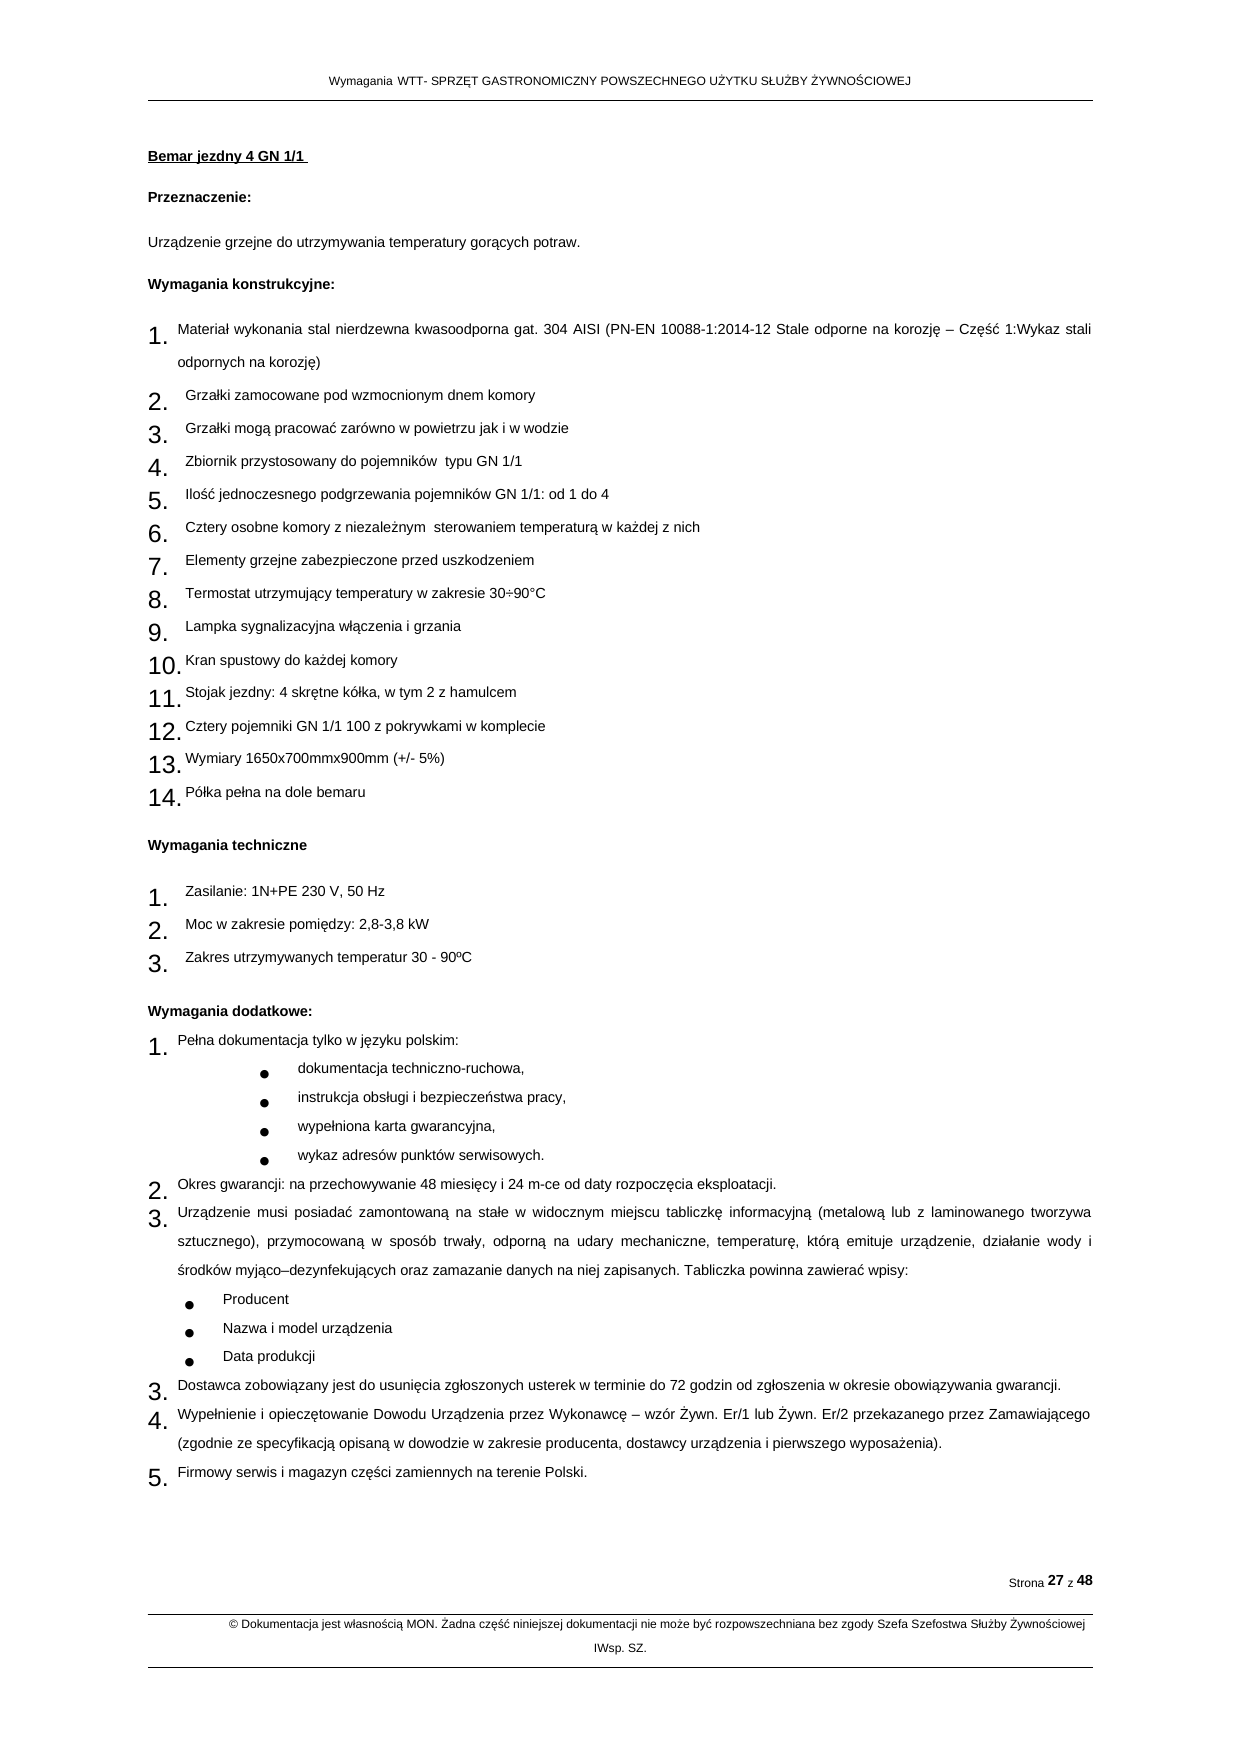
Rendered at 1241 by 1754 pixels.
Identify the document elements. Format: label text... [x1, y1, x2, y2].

list Moc w zakresie pomiędzy: 2,8-3,8 kW [148, 916, 1093, 944]
list Półka pełna na dole bemaru [148, 783, 1093, 812]
list dokumentacja techniczno-ruchowa, [260, 1060, 1093, 1089]
text Bemar jezdny 4 GN 1/1 [148, 148, 1093, 176]
list instrukcja obsługi i bezpieczeństwa pracy, [260, 1089, 1093, 1118]
text Wymagania techniczne [148, 837, 1093, 866]
list Wypełnienie i opieczętowanie Dowodu Urządzenia przez Wykonawcę – wzór Żywn. Er/1 lub Żywn. Er/2 przekazanego przez Zamawiającego (zgodnie ze specyfikacją opisaną w dowodzie w zakresie producenta, dostawcy urządzenia i pierwszego wyposażenia). [148, 1406, 1093, 1463]
list Materiał wykonania stal nierdzewna kwasoodporna gat. 304 AISI (PN-EN 10088-1:2014-12 Stale odporne na korozję – Część 1:Wykaz stali odpornych na korozję) [148, 321, 1093, 383]
text Wymagania dodatkowe: [148, 1003, 1093, 1031]
list Wymiary 1650x700mmx900mm (+/- 5%) [148, 750, 1093, 779]
list Okres gwarancji: na przechowywanie 48 miesięcy i 24 m-ce od daty rozpoczęcia eksploatacji. [148, 1176, 1093, 1204]
list Termostat utrzymujący temperatury w zakresie 30÷90°C [148, 585, 1093, 614]
text Wymagania konstrukcyjne: [148, 276, 1093, 304]
list Cztery osobne komory z niezależnym sterowaniem temperaturą w każdej z nich [148, 519, 1093, 548]
list Lampka sygnalizacyjna włączenia i grzania [148, 618, 1093, 647]
list Kran spustowy do każdej komory [148, 651, 1093, 680]
list Nazwa i model urządzenia [185, 1319, 1093, 1348]
list Producent [185, 1291, 1093, 1319]
list Grzałki zamocowane pod wzmocnionym dnem komory [148, 387, 1093, 416]
list wykaz adresów punktów serwisowych. [260, 1147, 1093, 1176]
list Data produkcji [185, 1348, 1093, 1377]
list Ilość jednoczesnego podgrzewania pojemników GN 1/1: od 1 do 4 [148, 486, 1093, 515]
text Urządzenie grzejne do utrzymywania temperatury gorących potraw. [148, 234, 1093, 263]
list Urządzenie musi posiadać zamontowaną na stałe w widocznym miejscu tabliczkę informacyjną (metalową lub z laminowanego tworzywa sztucznego), przymocowaną w sposób trwały, odporną na udary mechaniczne, temperaturę, którą emituje urządzenie, działanie wody i środków myjąco–dezynfekujących oraz zamazanie danych na niej zapisanych. Tabliczka powinna zawierać wpisy: [148, 1204, 1093, 1291]
list Zakres utrzymywanych temperatur 30 - 90ºC [148, 949, 1093, 978]
list Pełna dokumentacja tylko w języku polskim: [148, 1031, 1093, 1060]
list Stojak jezdny: 4 skrętne kółka, w tym 2 z hamulcem [148, 684, 1093, 713]
list Zasilanie: 1N+PE 230 V, 50 Hz [148, 883, 1093, 912]
list Cztery pojemniki GN 1/1 100 z pokrywkami w komplecie [148, 717, 1093, 746]
list Elementy grzejne zabezpieczone przed uszkodzeniem [148, 552, 1093, 581]
list wypełniona karta gwarancyjna, [260, 1118, 1093, 1147]
text Przeznaczenie: [148, 189, 1093, 218]
list Firmowy serwis i magazyn części zamiennych na terenie Polski. [148, 1463, 1093, 1492]
list Dostawca zobowiązany jest do usunięcia zgłoszonych usterek w terminie do 72 godzin od zgłoszenia w okresie obowiązywania gwarancji. [148, 1377, 1093, 1406]
list Grzałki mogą pracować zarówno w powietrzu jak i w wodzie [148, 420, 1093, 449]
list Zbiornik przystosowany do pojemników typu GN 1/1 [148, 453, 1093, 482]
